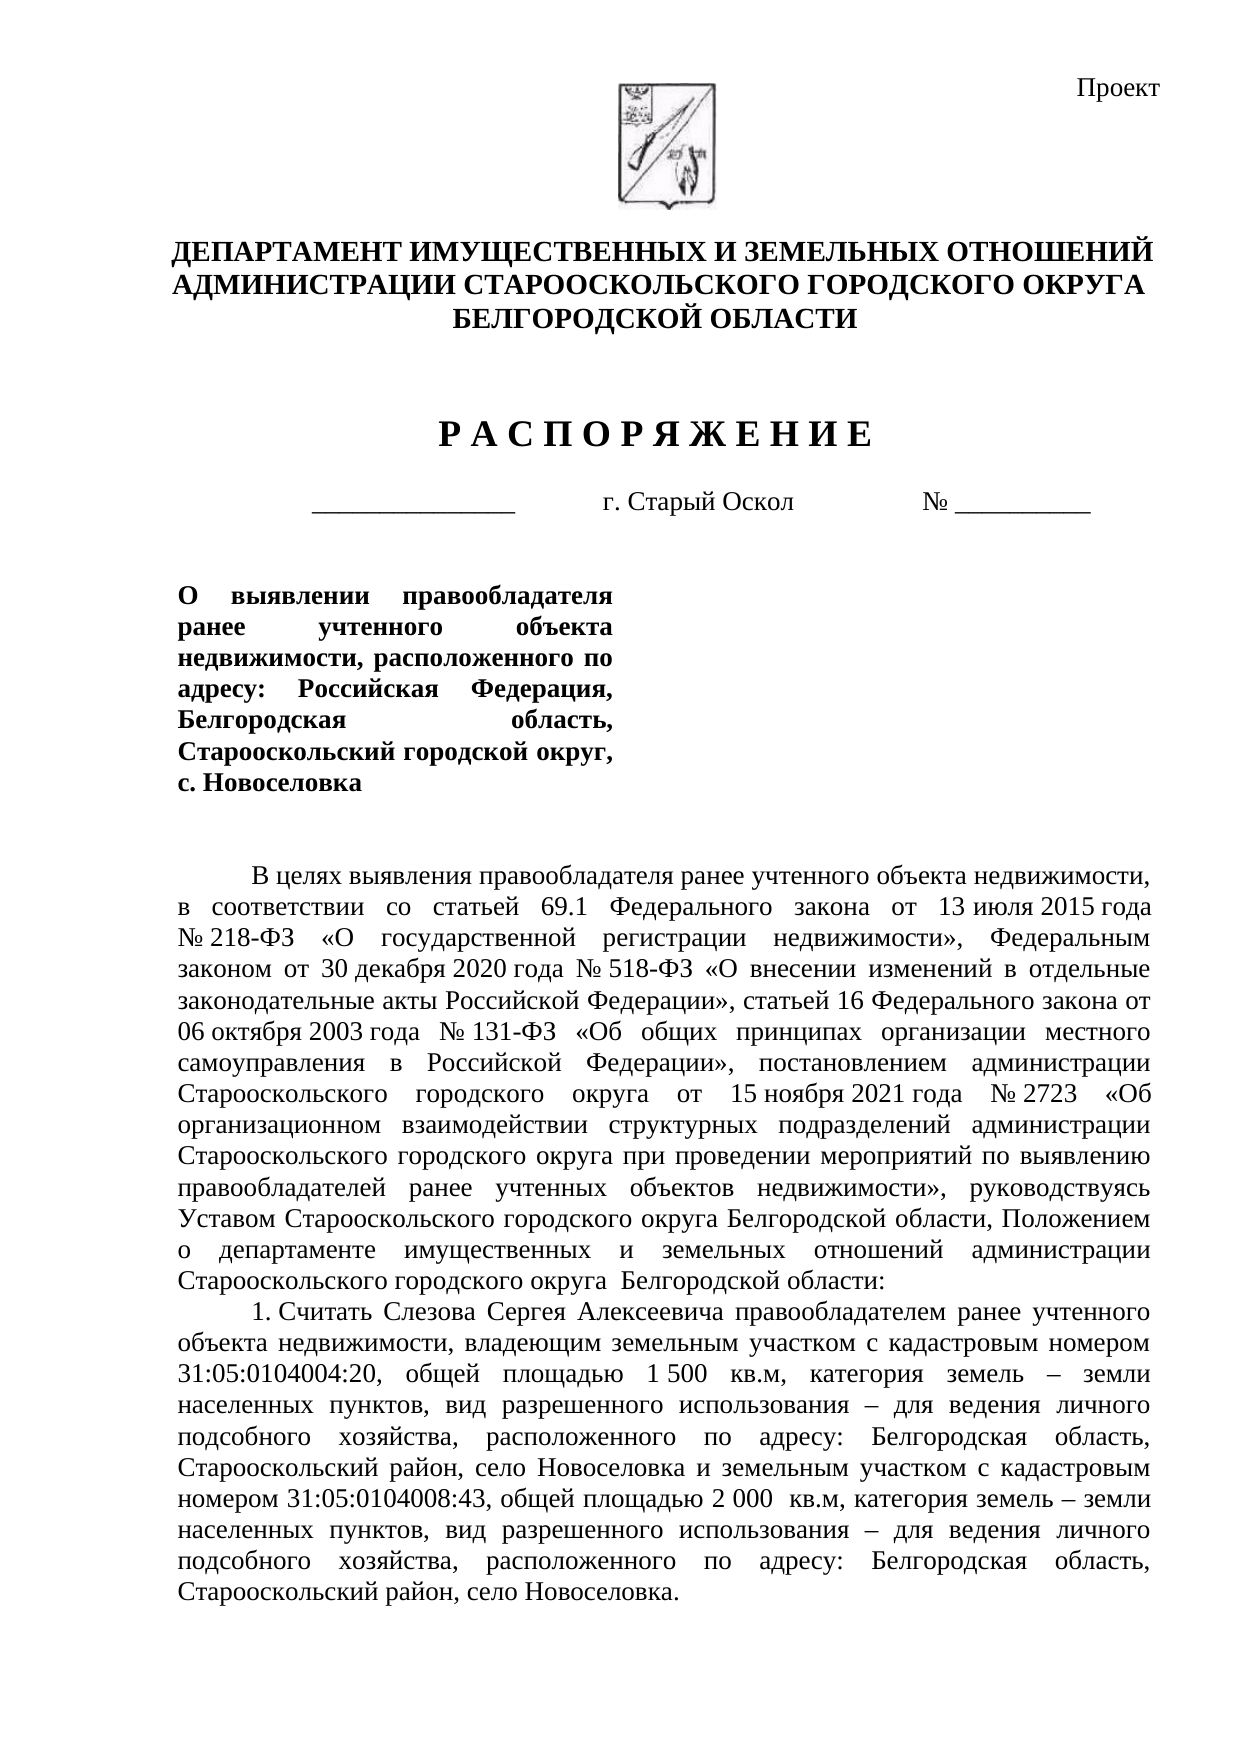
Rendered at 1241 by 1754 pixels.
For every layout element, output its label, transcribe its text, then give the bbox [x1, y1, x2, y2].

text АДМИНИСТРАЦИИ СТАРООСКОЛЬСКОГО ГОРОДСКОГО ОКРУГА БЕЛГОРОДСКОЙ ОБЛАСТИ [158, 267, 1152, 334]
text _______________ г. Старый Оскол № __________ [177, 485, 1152, 517]
text ДЕПАРТАМЕНТ ИМУЩЕСТВЕННЫХ И ЗЕМЕЛЬНЫХ ОТНОШЕНИЙ [158, 234, 1167, 267]
table_header О выявлении правообладателя ранее учтенного объекта недвижимости, расположенного по адресу: Российская Федерация, Белгородская область, Старооскольский городской округ, с. Новоселовка [166, 579, 624, 828]
text Р А С П О Р Я Ж Е Н И Е [158, 411, 1152, 454]
text В целях выявления правообладателя ранее учтенного объекта недвижимости, в соответствии со статьей 69.1 Федерального закона от 13 июля 2015 года № 218-ФЗ «О государственной регистрации недвижимости», Федеральным законом от 30 декабря 2020 года № 518-ФЗ «О внесении изменений в отдельные законодательные акты Российской Федерации», статьей 16 Федерального закона от 06 октября 2003 года № 131-ФЗ «Об общих принципах организации местного самоуправления в Российской Федерации», постановлением администрации Старооскольского городского округа от 15 ноября 2021 года № 2723 «Об организационном взаимодействии структурных подразделений администрации Старооскольского городского округа при проведении мероприятий по выявлению правообладателей ранее учтенных объектов недвижимости», руководствуясь Уставом Старооскольского городского округа Белгородской области, Положением о департаменте имущественных и земельных отношений администрации Старооскольского городского округа Белгородской области: [177, 859, 1152, 1295]
picture [618, 83, 717, 210]
text 1. Считать Слезова Сергея Алексеевича правообладателем ранее учтенного объекта недвижимости, владеющим земельным участком с кадастровым номером 31:05:0104004:20, общей площадью 1 500 кв.м, категория земель – земли населенных пунктов, вид разрешенного использования – для ведения личного подсобного хозяйства, расположенного по адресу: Белгородская область, Старооскольский район, село Новоселовка и земельным участком с кадастровым номером 31:05:0104008:43, общей площадью 2 000 кв.м, категория земель – земли населенных пунктов, вид разрешенного использования – для ведения личного подсобного хозяйства, расположенного по адресу: Белгородская область, Старооскольский район, село Новоселовка. [177, 1295, 1152, 1607]
